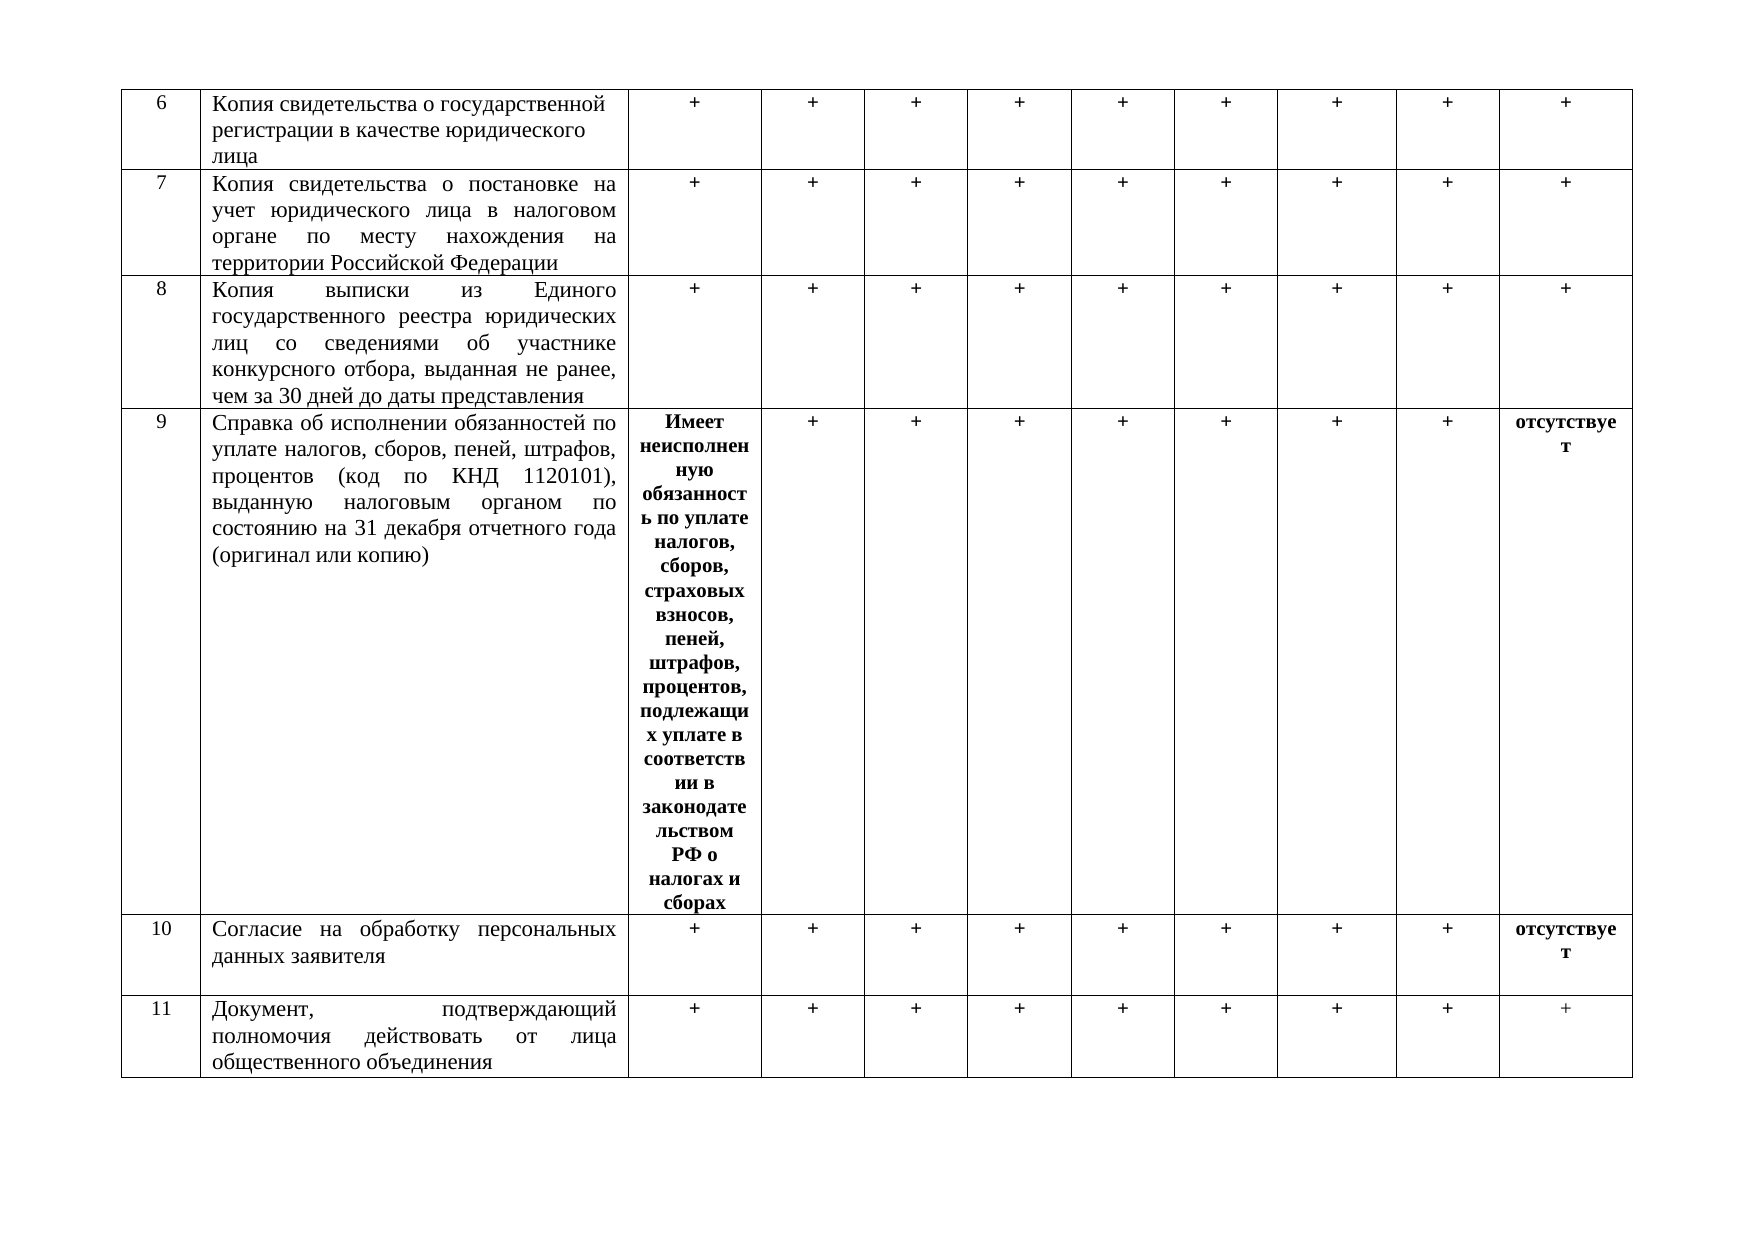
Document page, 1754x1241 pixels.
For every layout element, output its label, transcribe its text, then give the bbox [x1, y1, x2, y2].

table_cell + [1175, 409, 1277, 914]
table_cell + [1500, 996, 1632, 1077]
table_cell + [1397, 90, 1499, 169]
table_cell Копия свидетельства о государственной регистрации в качестве юридического лица [201, 90, 628, 169]
table_cell 11 [122, 996, 200, 1077]
table_cell + [629, 996, 761, 1077]
table_cell Согласие на обработку персональных данных заявителя [201, 915, 628, 994]
table_cell + [865, 915, 967, 994]
table_cell + [1500, 170, 1632, 275]
table_cell + [1278, 915, 1396, 994]
table_cell + [1500, 90, 1632, 169]
table_cell + [1397, 409, 1499, 914]
table_cell + [968, 90, 1071, 169]
table_cell + [1072, 276, 1174, 408]
table_cell + [968, 170, 1071, 275]
table_cell 9 [122, 409, 200, 914]
table_cell + [629, 170, 761, 275]
table_cell + [629, 276, 761, 408]
table_cell + [1072, 409, 1174, 914]
table_cell отсутствует [1500, 409, 1632, 914]
table_cell + [1072, 915, 1174, 994]
table_cell Копия свидетельства о постановке на учет юридического лица в налоговом органе по месту нахождения на территории Российской Федерации [201, 170, 628, 275]
table_cell Имеет неисполненную обязанность по уплате налогов, сборов, страховых взносов, пеней, штрафов, процентов, подлежащих уплате в соответствии в законодательством РФ о налогах и сборах [629, 409, 761, 914]
table_cell + [865, 276, 967, 408]
table_cell + [762, 996, 864, 1077]
table_cell + [1072, 170, 1174, 275]
table_cell + [865, 996, 967, 1077]
table_cell + [1175, 90, 1277, 169]
table_cell 10 [122, 915, 200, 994]
table_cell + [1175, 276, 1277, 408]
table_cell + [1397, 276, 1499, 408]
table_cell + [1072, 996, 1174, 1077]
table_cell + [1278, 90, 1396, 169]
table_cell + [1500, 276, 1632, 408]
table_cell + [968, 409, 1071, 914]
table_cell + [1397, 170, 1499, 275]
table_cell + [762, 915, 864, 994]
table_cell + [865, 90, 967, 169]
table_cell 6 [122, 90, 200, 169]
table_cell + [1278, 170, 1396, 275]
table_cell + [1278, 409, 1396, 914]
table_cell + [762, 276, 864, 408]
table_cell + [762, 409, 864, 914]
table_cell отсутствует [1500, 915, 1632, 994]
table_cell + [629, 90, 761, 169]
table_cell + [1278, 276, 1396, 408]
table_cell + [1175, 915, 1277, 994]
table_cell + [1397, 915, 1499, 994]
table_cell + [762, 170, 864, 275]
table_cell + [629, 915, 761, 994]
table_cell + [1175, 170, 1277, 275]
table_cell + [865, 170, 967, 275]
table_cell + [865, 409, 967, 914]
table_cell + [968, 276, 1071, 408]
table_cell 8 [122, 276, 200, 408]
table_cell + [1278, 996, 1396, 1077]
table_cell Справка об исполнении обязанностей по уплате налогов, сборов, пеней, штрафов, процентов (код по КНД 1120101), выданную налоговым органом по состоянию на 31 декабря отчетного года (оригинал или копию) [201, 409, 628, 914]
table_cell Документ, подтверждающий полномочия действовать от лица общественного объединения [201, 996, 628, 1077]
table_cell + [762, 90, 864, 169]
table_cell + [1397, 996, 1499, 1077]
table_cell + [968, 915, 1071, 994]
table_cell + [1072, 90, 1174, 169]
table_cell Копия выписки из Единого государственного реестра юридических лиц со сведениями об участнике конкурсного отбора, выданная не ранее, чем за 30 дней до даты представления [201, 276, 628, 408]
table_cell + [1175, 996, 1277, 1077]
table_cell + [968, 996, 1071, 1077]
table_cell 7 [122, 170, 200, 275]
